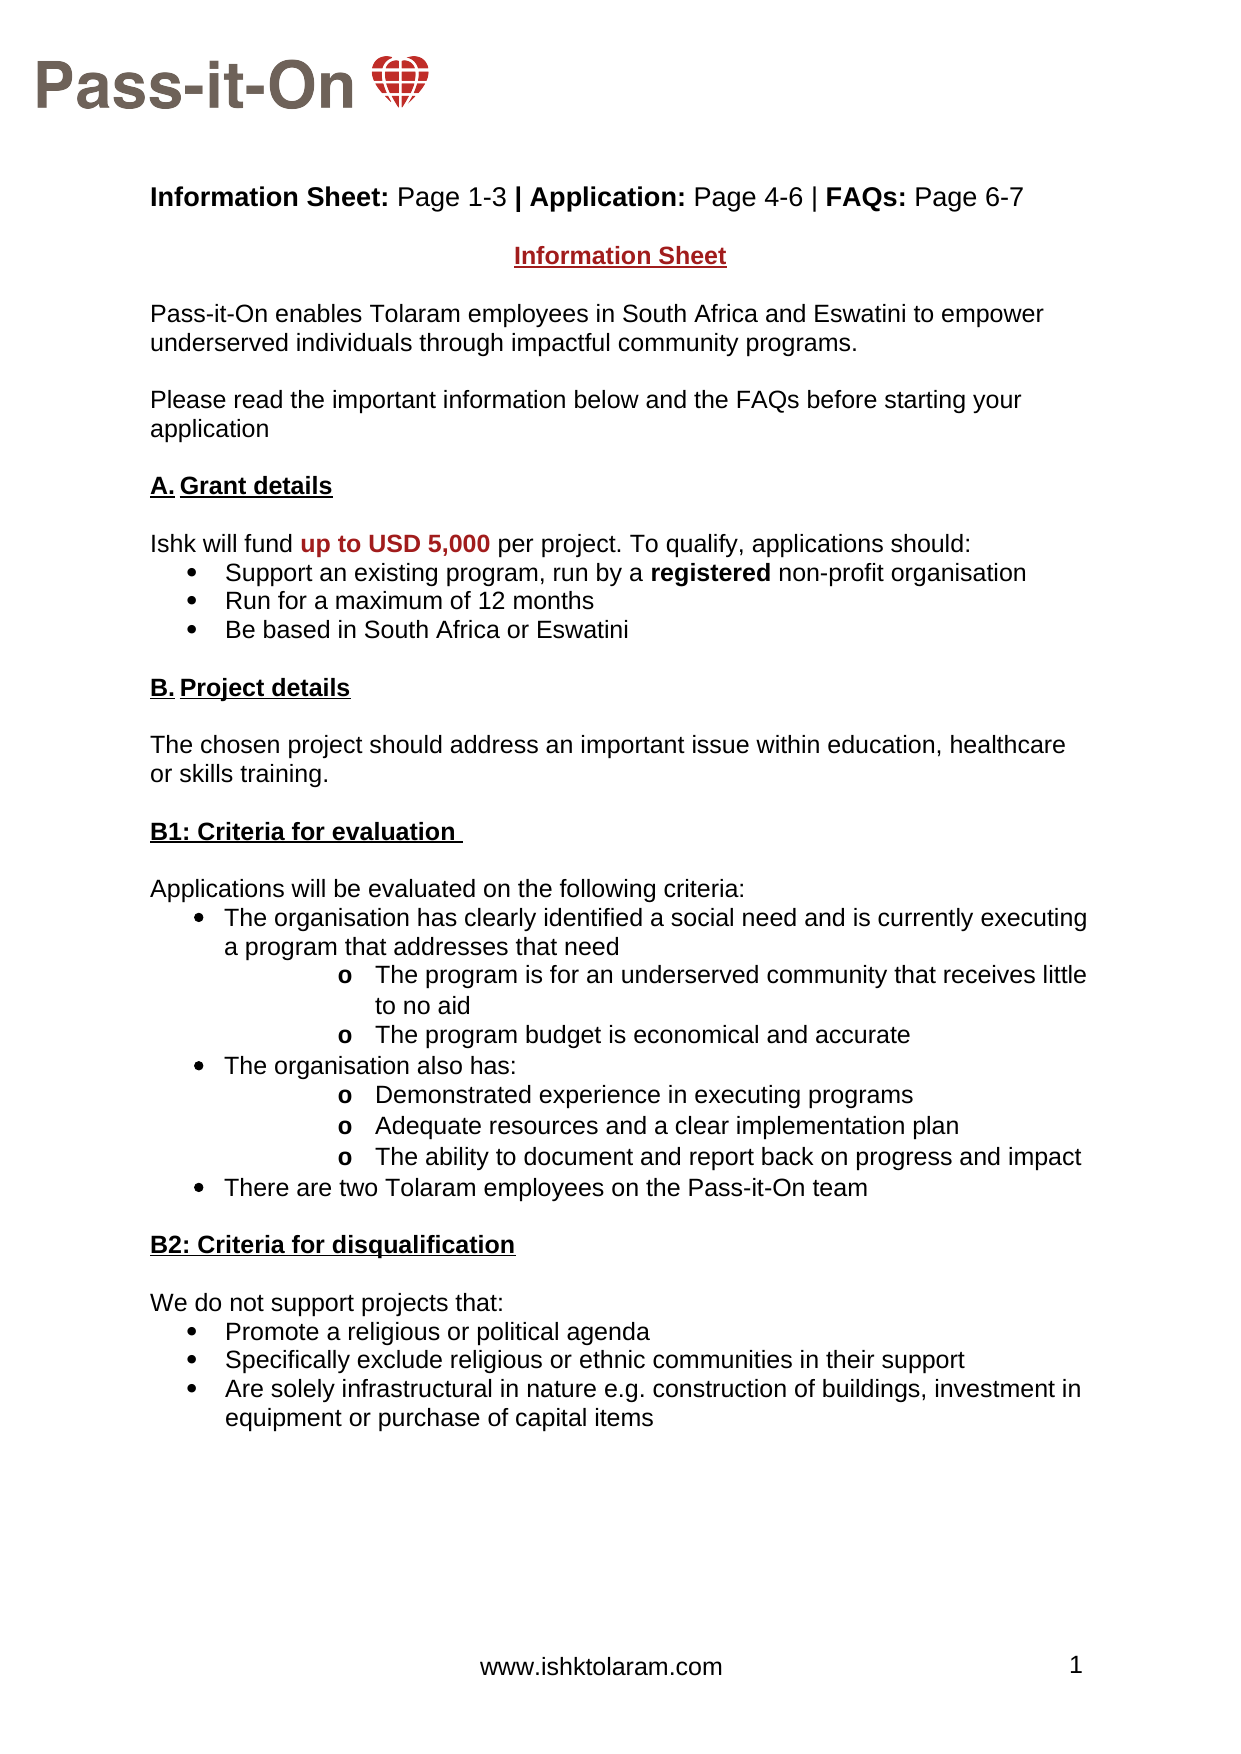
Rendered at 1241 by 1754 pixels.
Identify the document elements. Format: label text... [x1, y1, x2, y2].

list Adequate resources and a clear implementation plan [337, 1111, 1090, 1142]
list There are two Tolaram employees on the Pass-it-On team [194, 1173, 1090, 1202]
text Information Sheet [150, 241, 1090, 270]
list The program is for an underserved community that receives little to no aid [337, 960, 1090, 1020]
list Support an existing program, run by a registered non-profit organisation [187, 557, 1090, 586]
text Information Sheet: Page 1-3 | Application: Page 4-6 | FAQs: Page 6-7 [150, 181, 1090, 212]
text Please read the important information below and the FAQs before starting your application [150, 385, 1090, 442]
text Applications will be evaluated on the following criteria: [150, 874, 1090, 903]
list Specifically exclude religious or ethnic communities in their support [187, 1345, 1090, 1374]
list The organisation also has: [194, 1051, 1090, 1080]
text Ishk will fund up to USD 5,000 per project. To qualify, applications should: [150, 529, 1090, 557]
list The program budget is economical and accurate [337, 1020, 1090, 1051]
list Be based in South Africa or Eswatini [187, 615, 1090, 644]
list Demonstrated experience in executing programs [337, 1080, 1090, 1111]
picture [37, 56, 445, 115]
list Promote a religious or political agenda [187, 1317, 1090, 1345]
list Grant details [150, 471, 1090, 500]
list Run for a maximum of 12 months [187, 586, 1090, 615]
text B1: Criteria for evaluation [150, 817, 1090, 845]
list Project details [150, 673, 1090, 702]
text B2: Criteria for disqualification [150, 1230, 1090, 1259]
text We do not support projects that: [150, 1288, 1090, 1317]
list The organisation has clearly identified a social need and is currently executing a program that addresses that need [194, 903, 1090, 960]
text Pass-it-On enables Tolaram employees in South Africa and Eswatini to empower underserved individuals through impactful community programs. [150, 299, 1090, 356]
list Are solely infrastructural in nature e.g. construction of buildings, investment in equipment or purchase of capital items [187, 1374, 1090, 1432]
text The chosen project should address an important issue within education, healthcare or skills training. [150, 730, 1090, 788]
list The ability to document and report back on progress and impact [337, 1142, 1090, 1173]
